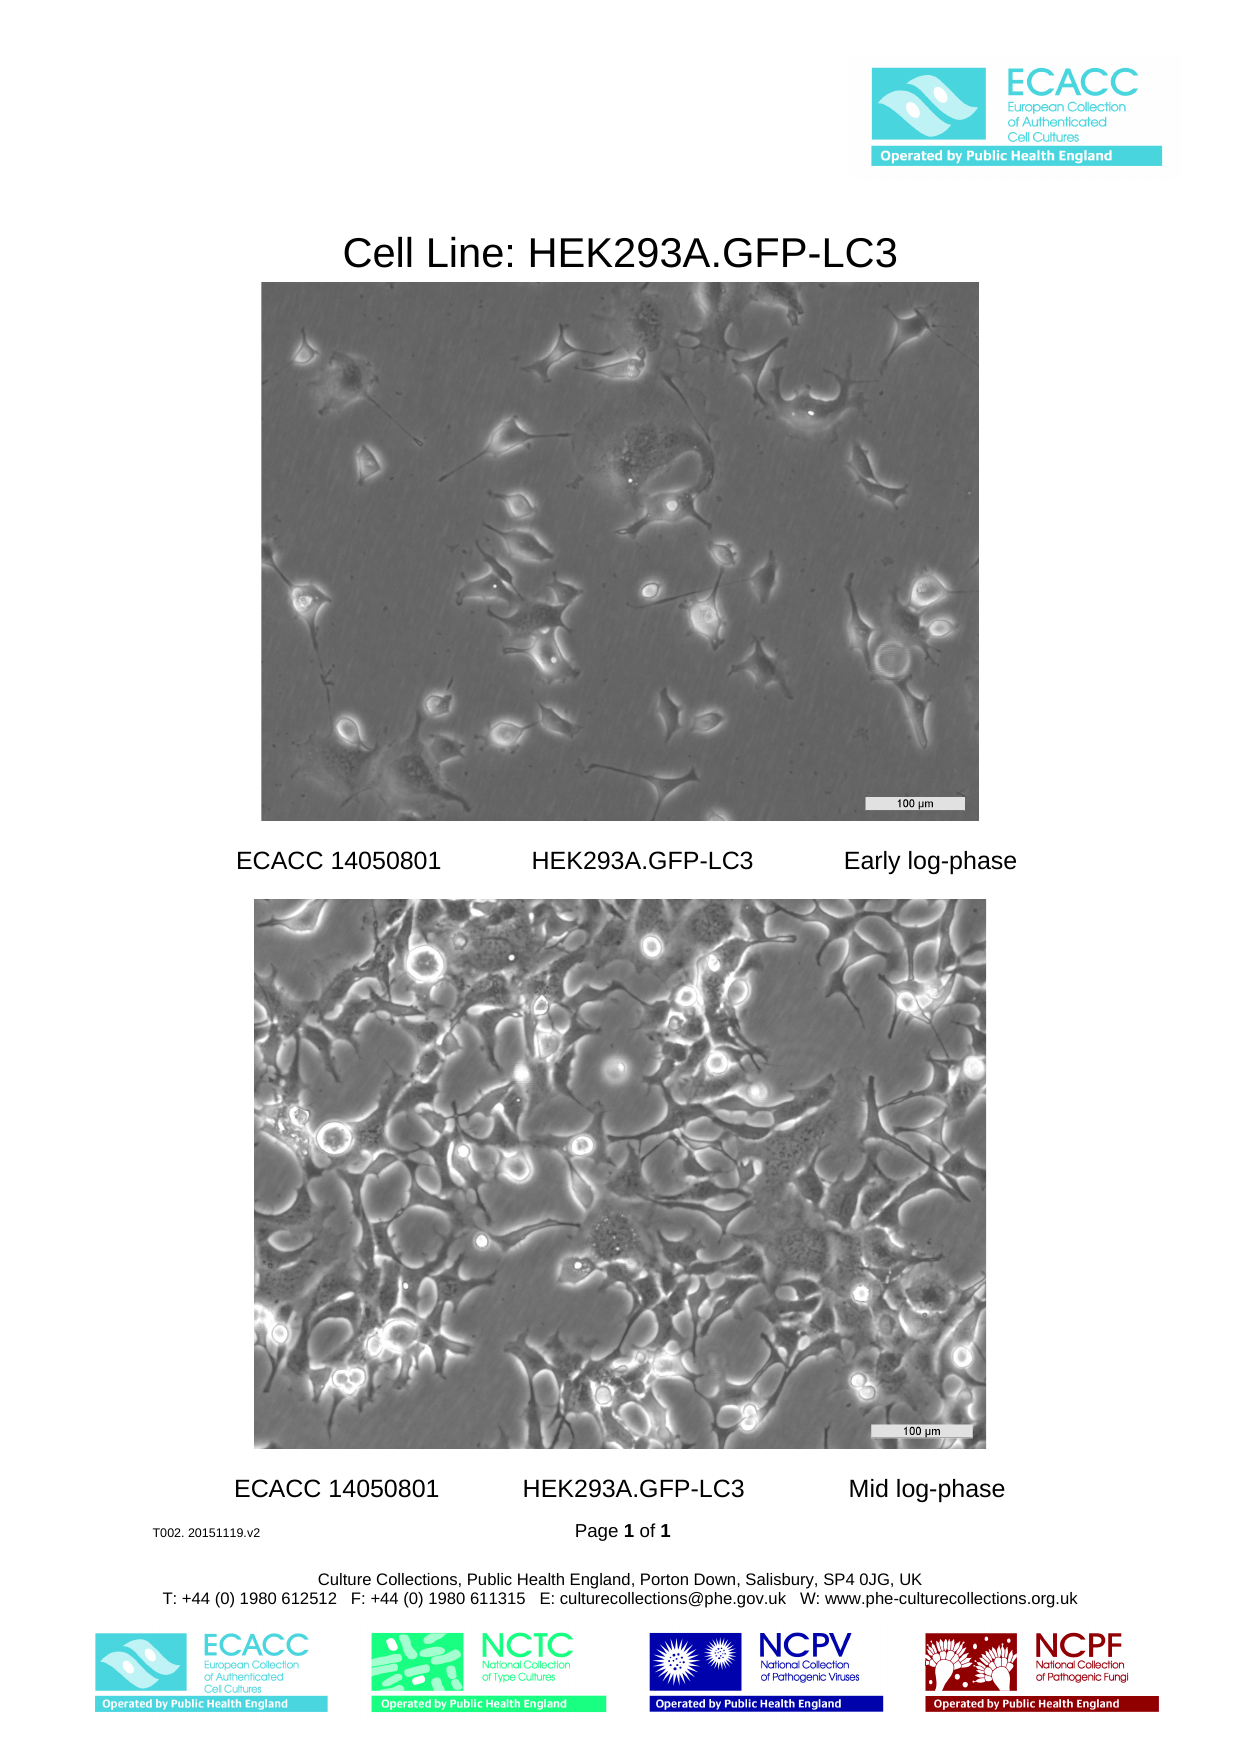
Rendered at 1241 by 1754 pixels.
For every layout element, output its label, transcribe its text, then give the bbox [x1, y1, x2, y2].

text ECACC 14050801 HEK293A.GFP-LC3 Mid log-phase [148, 1474, 1092, 1502]
picture [78, 1624, 1170, 1724]
subtitle Cell Line: HEK293A.GFP-LC3 [148, 228, 1092, 276]
picture [261, 282, 979, 821]
text ECACC 14050801 HEK293A.GFP-LC3 Early log-phase [148, 846, 1092, 874]
picture [850, 56, 1182, 181]
picture [254, 899, 987, 1449]
